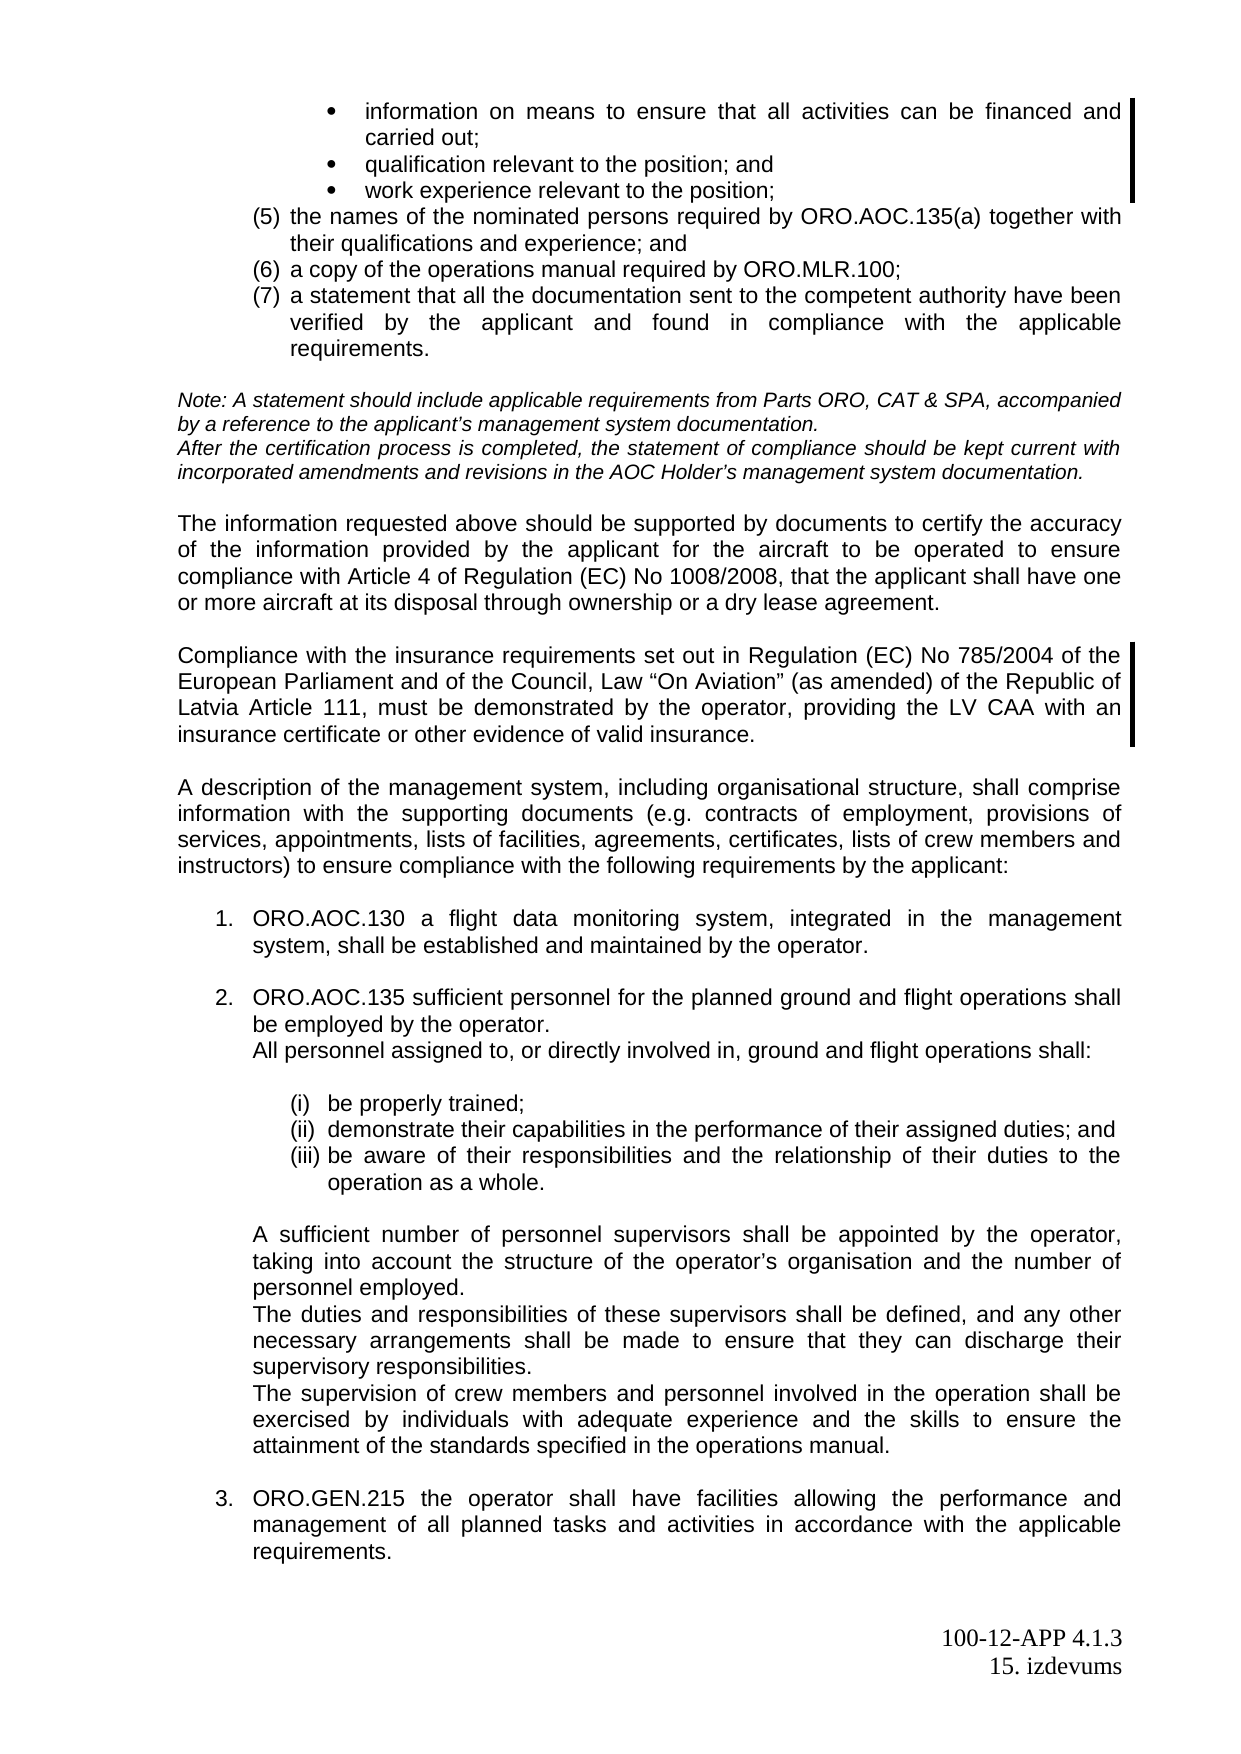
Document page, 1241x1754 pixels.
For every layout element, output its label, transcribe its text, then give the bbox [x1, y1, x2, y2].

list Compliance with the insurance requirements set out in Regulation (EC) No 785/2004 of the European Parliament and of the Council, Law “On Aviation” (as amended) of the Republic of Latvia Article 111, must be demonstrated by the operator, providing the LV CAA with an insurance certificate or other evidence of valid insurance. [177, 642, 1122, 747]
list The supervision of crew members and personnel involved in the operation shall be exercised by individuals with adequate experience and the skills to ensure the attainment of the standards specified in the operations manual. [252, 1379, 1122, 1459]
list The information requested above should be supported by documents to certify the accuracy of the information provided by the applicant for the aircraft to be operated to ensure compliance with Article 4 of Regulation (EC) No 1008/2008, that the applicant shall have one or more aircraft at its disposal through ownership or a dry lease agreement. [177, 510, 1122, 615]
list ORO.AOC.135 sufficient personnel for the planned ground and flight operations shall be employed by the operator. [215, 984, 1122, 1037]
list qualification relevant to the position; and [327, 151, 1130, 177]
list demonstrate their capabilities in the performance of their assigned duties; and [290, 1116, 1122, 1142]
list be aware of their responsibilities and the relationship of their duties to the operation as a whole. [290, 1142, 1122, 1195]
list the names of the nominated persons required by ORO.AOC.135(a) together with their qualifications and experience; and [252, 203, 1122, 256]
list a copy of the operations manual required by ORO.MLR.100; [252, 256, 1122, 282]
list work experience relevant to the position; [327, 177, 1130, 203]
list After the certification process is completed, the statement of compliance should be kept current with incorporated amendments and revisions in the AOC Holder’s management system documentation. [177, 436, 1122, 483]
list ORO.GEN.215 the operator shall have facilities allowing the performance and management of all planned tasks and activities in accordance with the applicable requirements. [215, 1485, 1122, 1564]
list ORO.AOC.130 a flight data monitoring system, integrated in the management system, shall be established and maintained by the operator. [215, 905, 1122, 958]
list All personnel assigned to, or directly involved in, ground and flight operations shall: [177, 1037, 1122, 1063]
list A sufficient number of personnel supervisors shall be appointed by the operator, taking into account the structure of the operator’s organisation and the number of personnel employed. [252, 1221, 1122, 1301]
list A description of the management system, including organisational structure, shall comprise information with the supporting documents (e.g. contracts of employment, provisions of services, appointments, lists of facilities, agreements, certificates, lists of crew members and instructors) to ensure compliance with the following requirements by the applicant: [177, 773, 1122, 879]
list The duties and responsibilities of these supervisors shall be defined, and any other necessary arrangements shall be made to ensure that they can discharge their supervisory responsibilities. [252, 1301, 1122, 1379]
list be properly trained; [290, 1090, 1122, 1116]
list Note: A statement should include applicable requirements from Parts ORO, CAT & SPA, accompanied by a reference to the applicant’s management system documentation. [177, 388, 1122, 436]
list a statement that all the documentation sent to the competent authority have been verified by the applicant and found in compliance with the applicable requirements. [252, 282, 1122, 361]
list information on means to ensure that all activities can be financed and carried out; [327, 98, 1130, 151]
